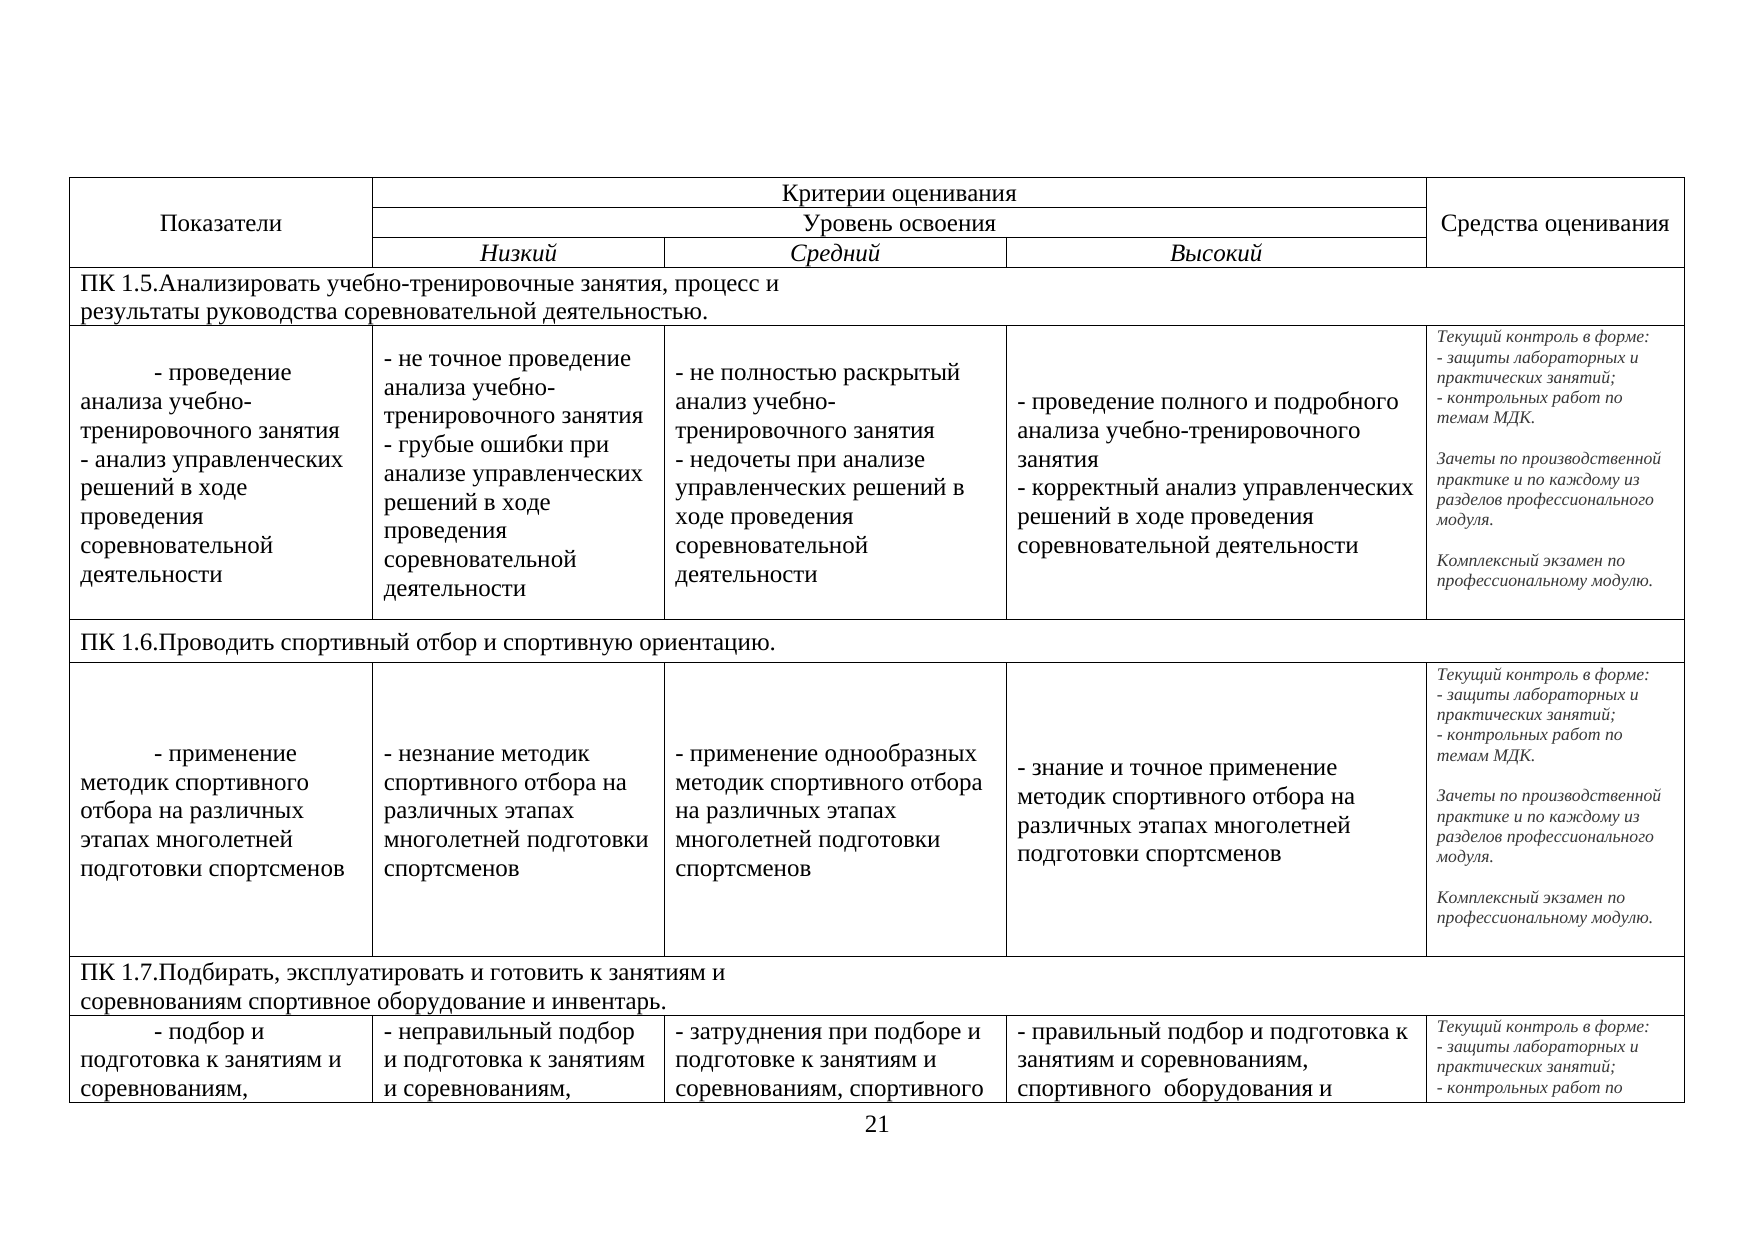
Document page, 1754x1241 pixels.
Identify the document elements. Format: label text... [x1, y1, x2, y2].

table_cell Средний [665, 238, 1006, 267]
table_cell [665, 1016, 1006, 1102]
table_cell - знание и точное применение методик спортивного отбора на различных этапах многолетней подготовки спортсменов [1007, 663, 1426, 956]
table_cell Высокий [1007, 238, 1426, 267]
table_header Показатели [70, 178, 372, 267]
table_cell ПК 1.7.Подбирать, эксплуатировать и готовить к занятиям и соревнованиям спортивное оборудование и инвентарь. [70, 957, 1684, 1015]
table_cell - незнание методик спортивного отбора на различных этапах многолетней подготовки спортсменов [373, 663, 664, 956]
table_cell - не полностью раскрытый анализ учебно-тренировочного занятия - недочеты при анализе управленческих решений в ходе проведения соревновательной деятельности [665, 326, 1006, 619]
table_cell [1427, 1016, 1684, 1102]
table_cell - проведение полного и подробного анализа учебно-тренировочного занятия - корректный анализ управленческих решений в ходе проведения соревновательной деятельности [1007, 326, 1426, 619]
table_cell - проведение анализа учебно-тренировочного занятия - анализ управленческих решений в ходе проведения соревновательной деятельности [70, 326, 372, 619]
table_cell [70, 1016, 372, 1102]
table_cell Низкий [373, 238, 664, 267]
table_cell ПК 1.6.Проводить спортивный отбор и спортивную ориентацию. [70, 620, 1684, 662]
table_cell - применение однообразных методик спортивного отбора на различных этапах многолетней подготовки спортсменов [665, 663, 1006, 956]
table_cell Уровень освоения [373, 208, 1426, 237]
table_header Критерии оценивания [373, 178, 1426, 207]
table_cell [373, 1016, 664, 1102]
table_cell - не точное проведение анализа учебно-тренировочного занятия - грубые ошибки при анализе управленческих решений в ходе проведения соревновательной деятельности [373, 326, 664, 619]
table_cell ПК 1.5.Анализировать учебно-тренировочные занятия, процесс и результаты руководства соревновательной деятельностью. [70, 268, 1684, 325]
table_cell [1007, 1016, 1426, 1102]
table_header Средства оценивания [1427, 178, 1684, 267]
table_cell - применение методик спортивного отбора на различных этапах многолетней подготовки спортсменов [70, 663, 372, 956]
